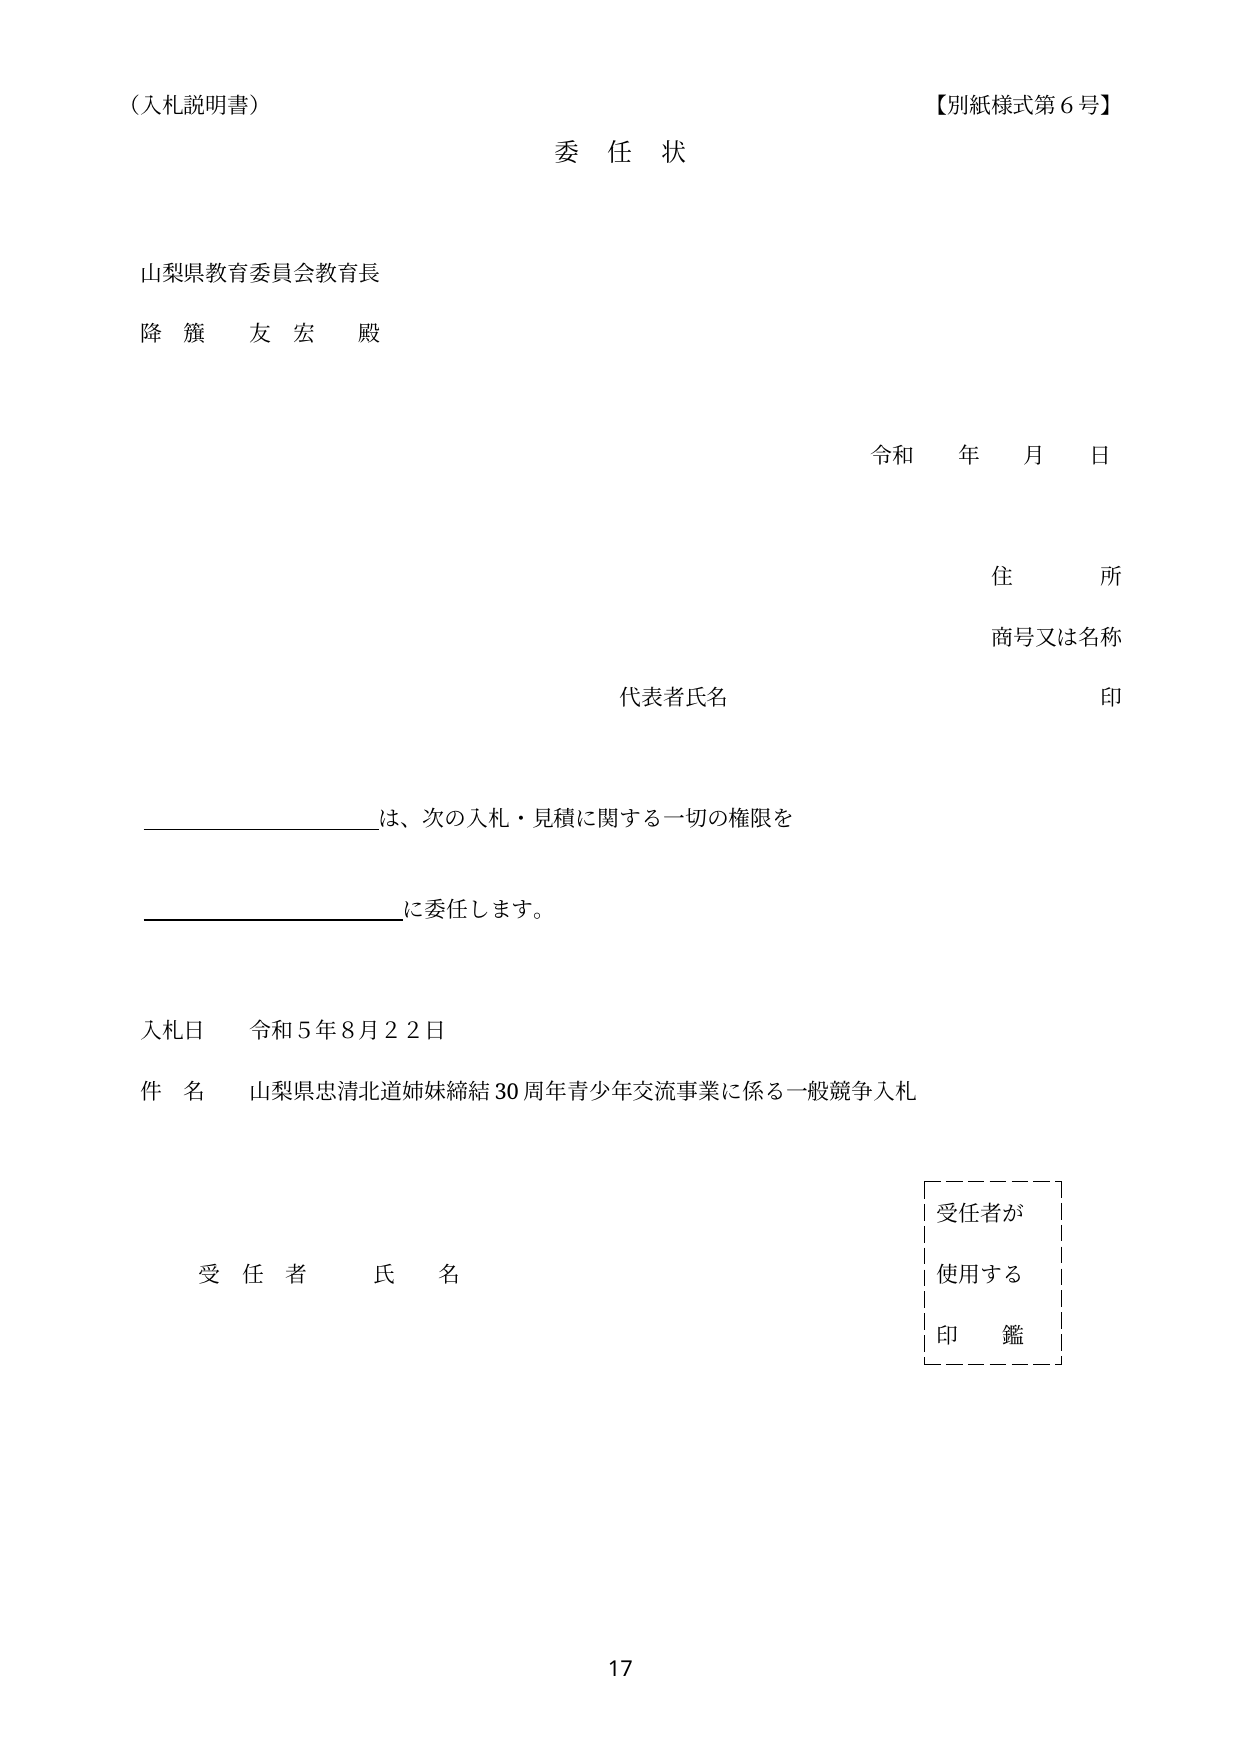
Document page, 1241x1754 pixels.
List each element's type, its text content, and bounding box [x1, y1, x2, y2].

text は、次の入札・見積に関する一切の権限を [118, 787, 1122, 848]
text 件 名 山梨県忠清北道姉妹締結30周年青少年交流事業に係る一般競争入札 [118, 1060, 1122, 1120]
text 山梨県教育委員会教育長 [118, 241, 1122, 302]
text 住 所 [118, 544, 1122, 605]
text 商号又は名称 [118, 605, 1122, 666]
text 代表者氏名 印 [118, 666, 1122, 726]
text 入札日 令和５年８月２２日 [118, 999, 1122, 1060]
text 委 任 状 [118, 120, 1122, 181]
table_cell 受 任 者 氏 名 [124, 1243, 924, 1364]
table_cell 印 鑑 [925, 1303, 1061, 1364]
table_cell 使用する [925, 1243, 1061, 1303]
text に委任します。 [118, 878, 1122, 938]
text 降 籏 友 宏 殿 [118, 302, 1122, 363]
text 令和 年 月 日 [118, 423, 1111, 484]
table_header 受任者が [925, 1181, 1061, 1243]
